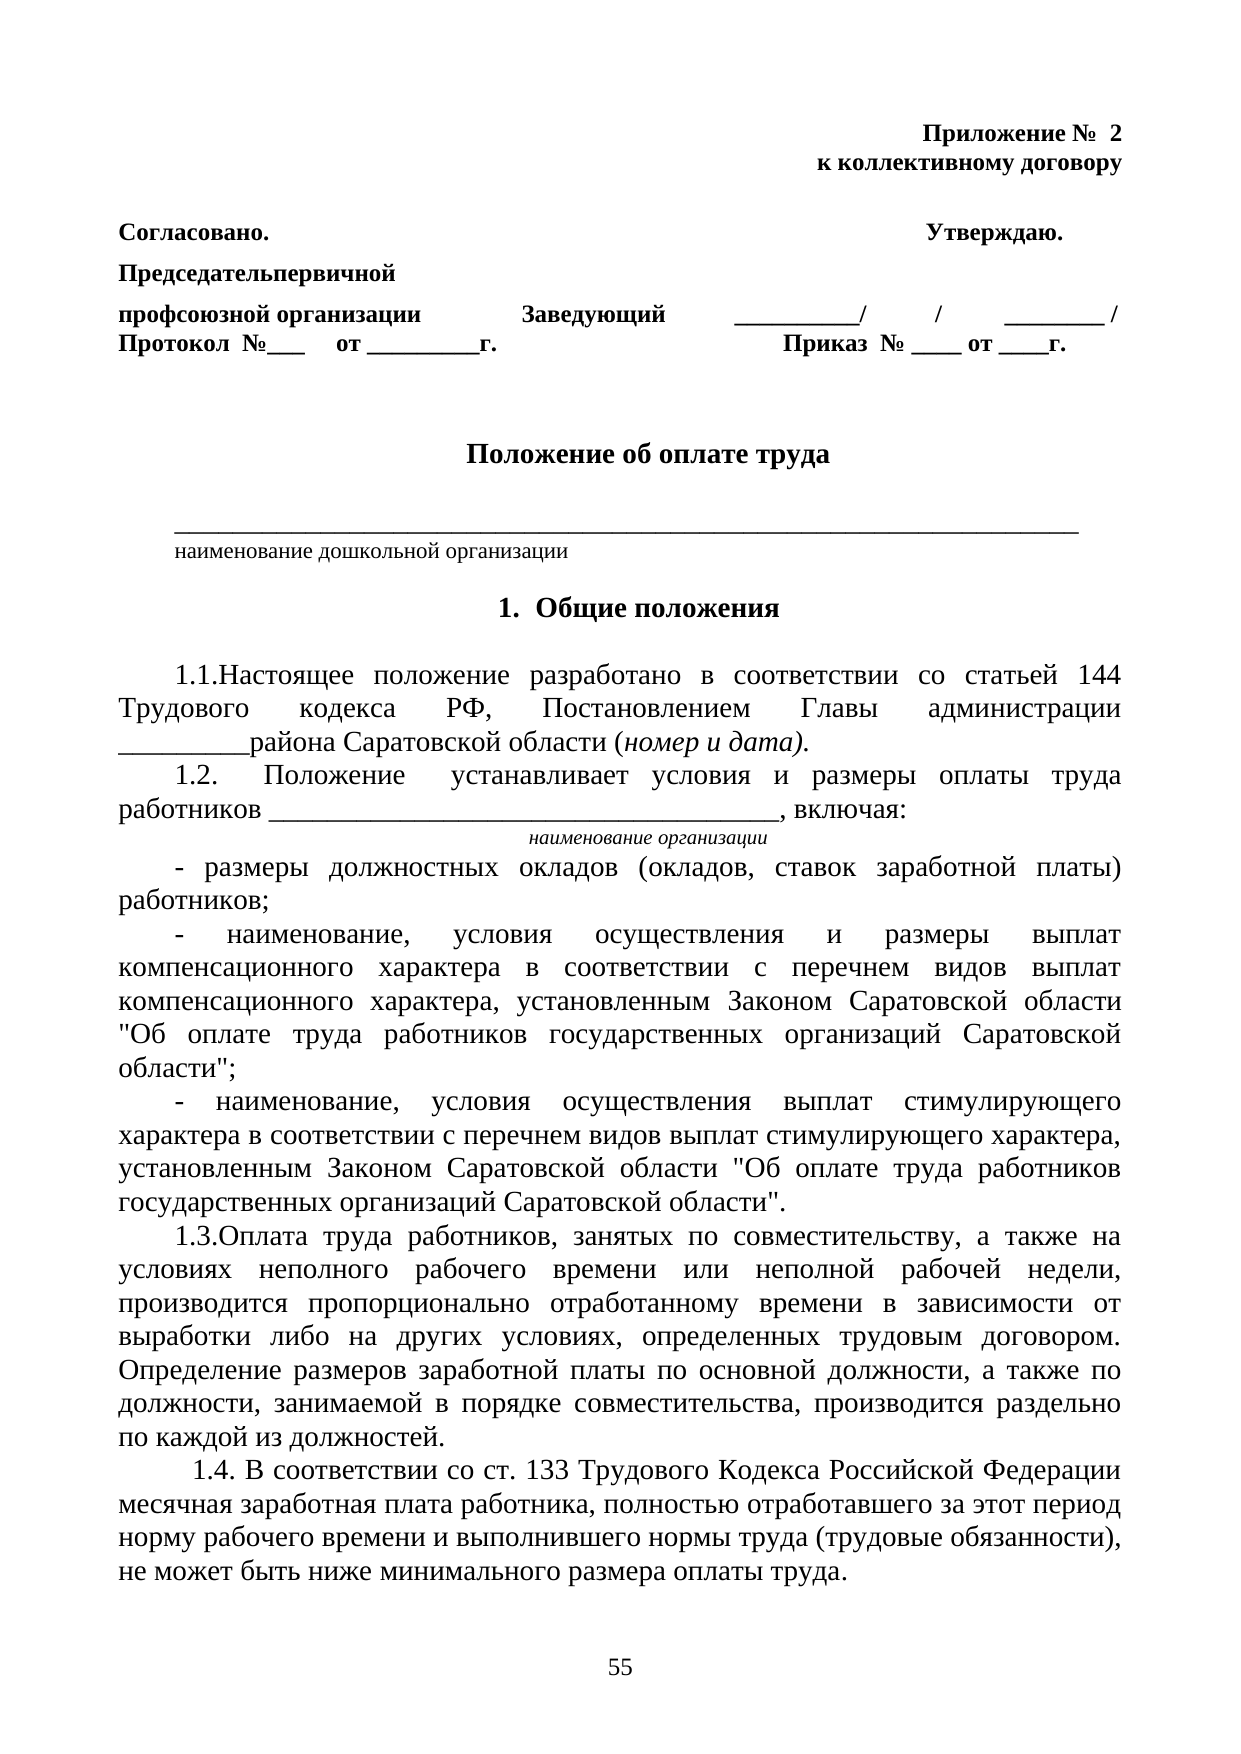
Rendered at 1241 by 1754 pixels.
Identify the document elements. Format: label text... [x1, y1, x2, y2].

text - наименование, условия осуществления выплат стимулирующего характера в соответствии с перечнем видов выплат стимулирующего характера, установленным Законом Саратовской области "Об оплате труда работников государственных организаций Саратовской области". [118, 1083, 1122, 1218]
text ______________________________________________________________ [118, 503, 1122, 537]
text 1.4. В соответствии со ст. 133 Трудового Кодекса Российской Федерации месячная заработная плата работника, полностью отработавшего за этот период норму рабочего времени и выполнившего нормы труда (трудовые обязанности), не может быть ниже минимального размера оплаты труда. [118, 1452, 1122, 1587]
text - наименование, условия осуществления и размеры выплат компенсационного характера в соответствии с перечнем видов выплат компенсационного характера, установленным Законом Саратовской области "Об оплате труда работников государственных организаций Саратовской области"; [118, 916, 1122, 1083]
text Приложение № 2 [118, 118, 1122, 147]
text Положение об оплате труда [118, 436, 1122, 470]
text Согласовано. Утверждаю. [118, 217, 1122, 246]
text профсоюзной организации Заведующий __________/ / ________ / Протокол №___ от _________г. Приказ № ____ от ____г. [118, 299, 1122, 357]
text - размеры должностных окладов (окладов, ставок заработной платы) работников; [118, 849, 1122, 916]
text к коллективному договору [118, 147, 1122, 176]
list Общие положения [156, 590, 1122, 623]
text Председательпервичной [118, 258, 1122, 287]
text 1.2. Положение устанавливает условия и размеры оплаты труда работников ___________________________________, включая: [118, 757, 1122, 824]
text 1.3.Оплата труда работников, занятых по совместительству, а также на условиях неполного рабочего времени или неполной рабочей недели, производится пропорционально отработанному времени в зависимости от выработки либо на других условиях, определенных трудовым договором. Определение размеров заработной платы по основной должности, а также по должности, занимаемой в порядке совместительства, производится раздельно по каждой из должностей. [118, 1218, 1122, 1452]
text 1.1.Настоящее положение разработано в соответствии со статьей 144 Трудового кодекса РФ, Постановлением Главы администрации _________района Саратовской области (номер и дата). [118, 657, 1122, 757]
text наименование организации [118, 824, 1122, 849]
text наименование дошкольной организации [118, 537, 1122, 563]
